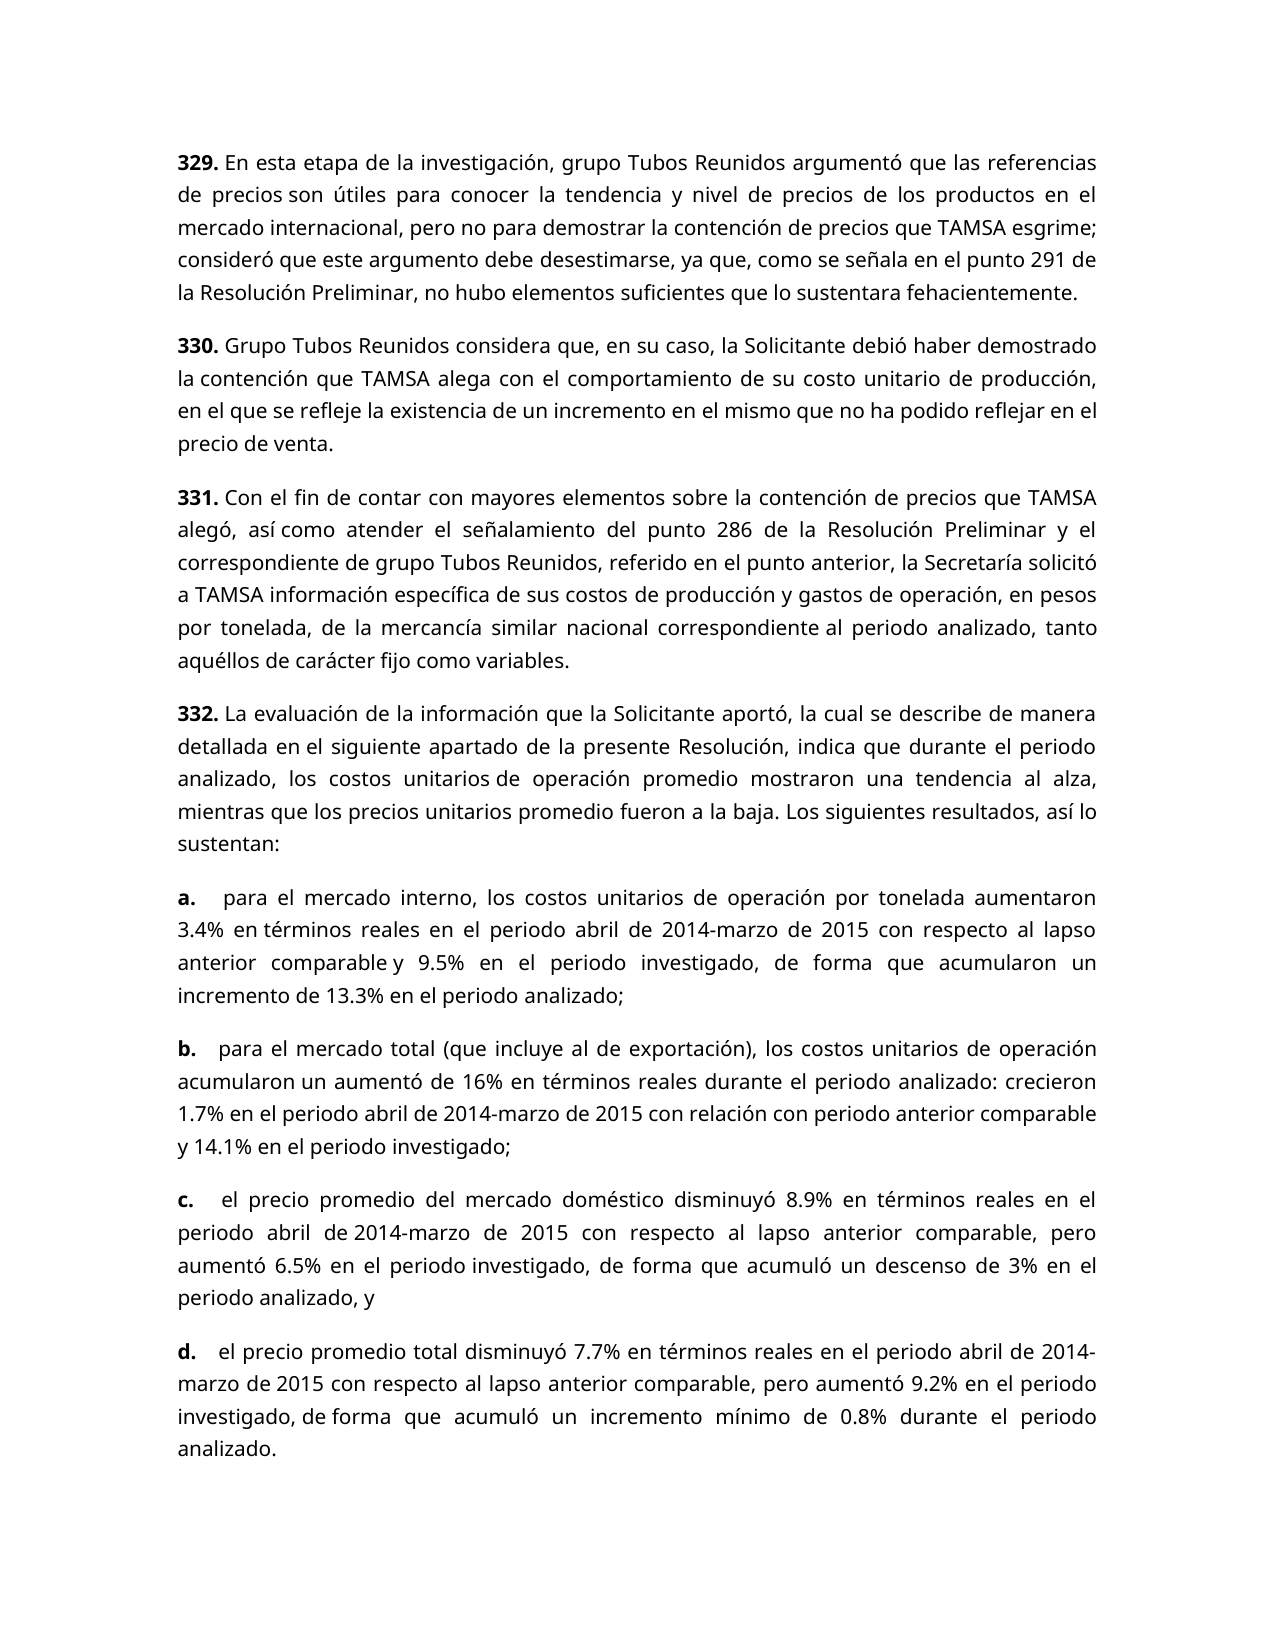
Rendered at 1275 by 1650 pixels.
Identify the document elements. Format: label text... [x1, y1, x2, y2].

text b. para el mercado total (que incluye al de exportación), los costos unitarios de operación acumularon un aumentó de 16% en términos reales durante el periodo analizado: crecieron 1.7% en el periodo abril de 2014-marzo de 2015 con relación con periodo anterior comparable y 14.1% en el periodo investigado; [177, 1034, 1098, 1161]
text c. el precio promedio del mercado doméstico disminuyó 8.9% en términos reales en el periodo abril de 2014-marzo de 2015 con respecto al lapso anterior comparable, pero aumentó 6.5% en el periodo investigado, de forma que acumuló un descenso de 3% en el periodo analizado, y [177, 1186, 1098, 1312]
text d. el precio promedio total disminuyó 7.7% en términos reales en el periodo abril de 2014-marzo de 2015 con respecto al lapso anterior comparable, pero aumentó 9.2% en el periodo investigado, de forma que acumuló un incremento mínimo de 0.8% durante el periodo analizado. [177, 1337, 1098, 1463]
text 331. Con el fin de contar con mayores elementos sobre la contención de precios que TAMSA alegó, así como atender el señalamiento del punto 286 de la Resolución Preliminar y el correspondiente de grupo Tubos Reunidos, referido en el punto anterior, la Secretaría solicitó a TAMSA información específica de sus costos de producción y gastos de operación, en pesos por tonelada, de la mercancía similar nacional correspondiente al periodo analizado, tanto aquéllos de carácter fijo como variables. [177, 483, 1098, 674]
text 330. Grupo Tubos Reunidos considera que, en su caso, la Solicitante debió haber demostrado la contención que TAMSA alega con el comportamiento de su costo unitario de producción, en el que se refleje la existencia de un incremento en el mismo que no ha podido reflejar en el precio de venta. [177, 331, 1098, 458]
text 329. En esta etapa de la investigación, grupo Tubos Reunidos argumentó que las referencias de precios son útiles para conocer la tendencia y nivel de precios de los productos en el mercado internacional, pero no para demostrar la contención de precios que TAMSA esgrime; consideró que este argumento debe desestimarse, ya que, como se señala en el punto 291 de la Resolución Preliminar, no hubo elementos suficientes que lo sustentara fehacientemente. [177, 148, 1098, 306]
text a. para el mercado interno, los costos unitarios de operación por tonelada aumentaron 3.4% en términos reales en el periodo abril de 2014-marzo de 2015 con respecto al lapso anterior comparable y 9.5% en el periodo investigado, de forma que acumularon un incremento de 13.3% en el periodo analizado; [177, 883, 1098, 1009]
text 332. La evaluación de la información que la Solicitante aportó, la cual se describe de manera detallada en el siguiente apartado de la presente Resolución, indica que durante el periodo analizado, los costos unitarios de operación promedio mostraron una tendencia al alza, mientras que los precios unitarios promedio fueron a la baja. Los siguientes resultados, así lo sustentan: [177, 699, 1098, 858]
